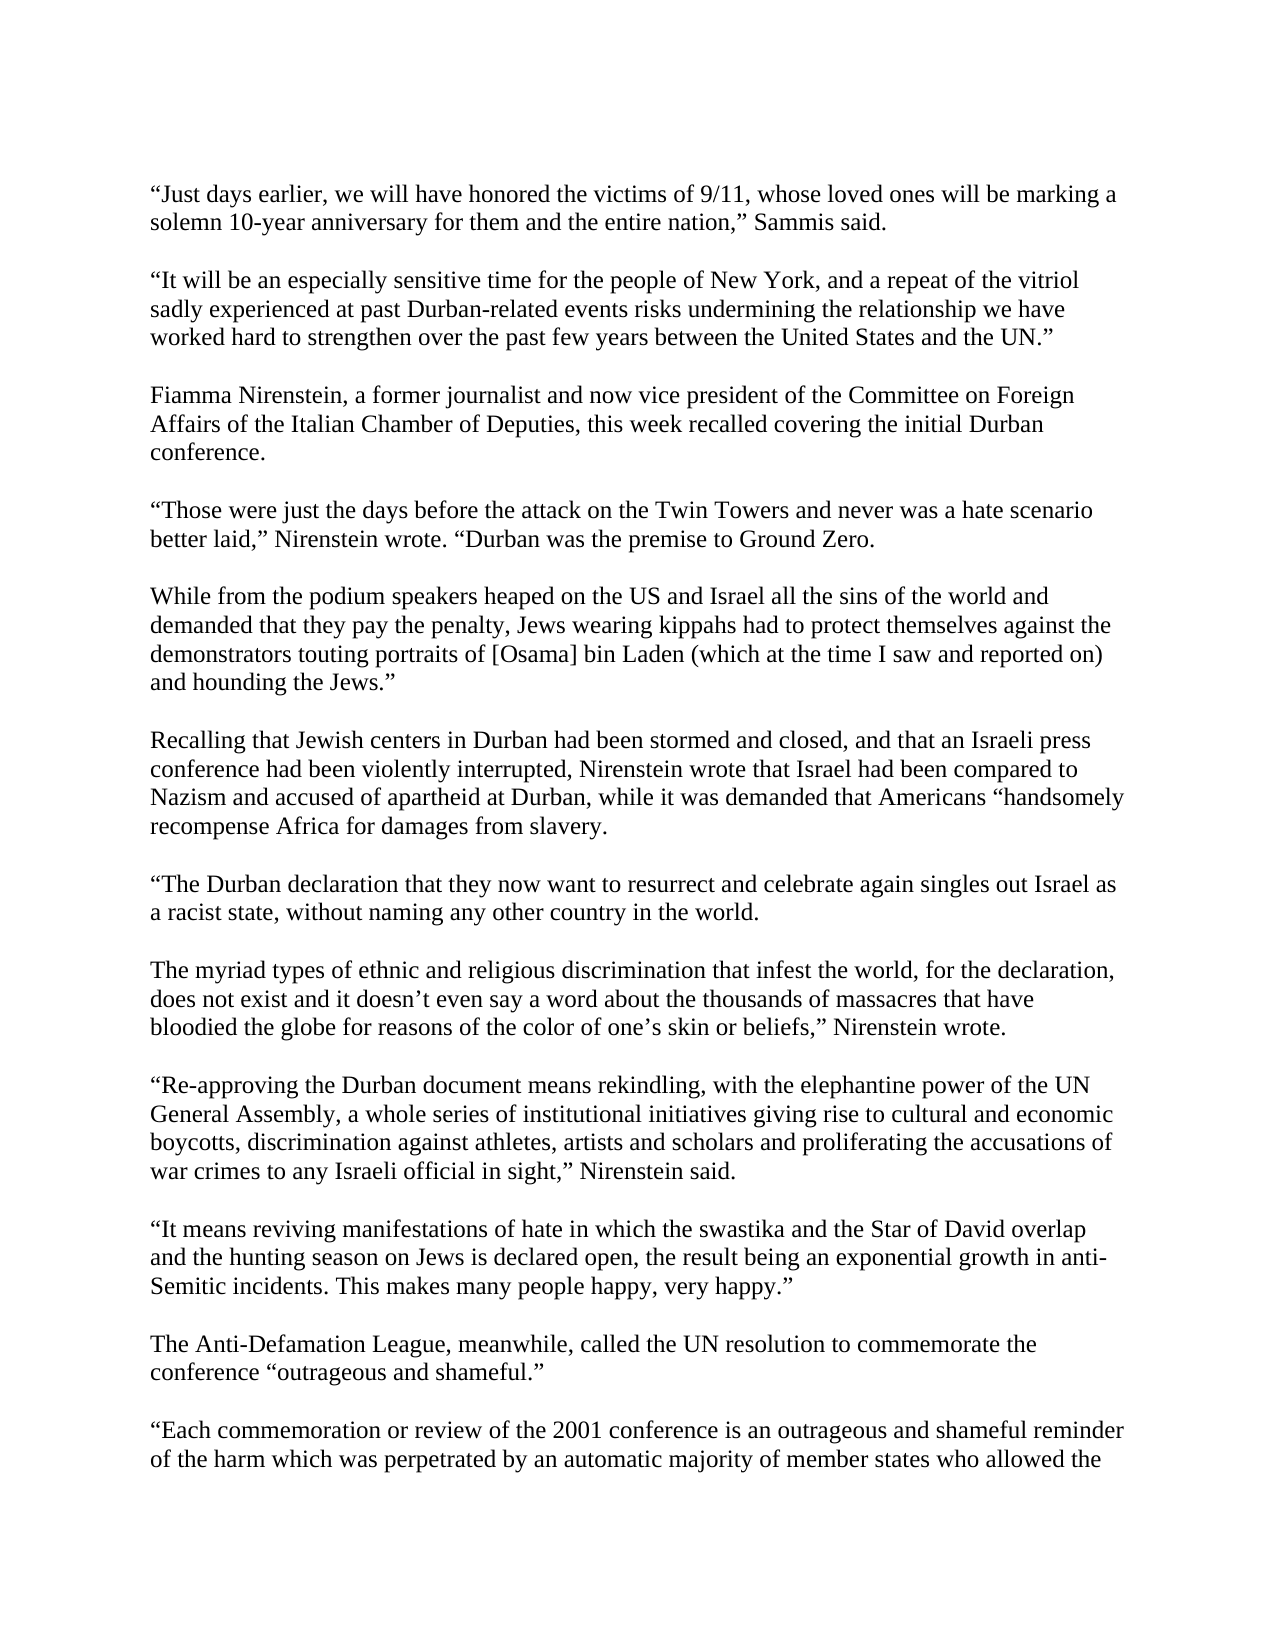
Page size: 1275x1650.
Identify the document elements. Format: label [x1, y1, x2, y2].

text [150, 150, 1125, 1472]
